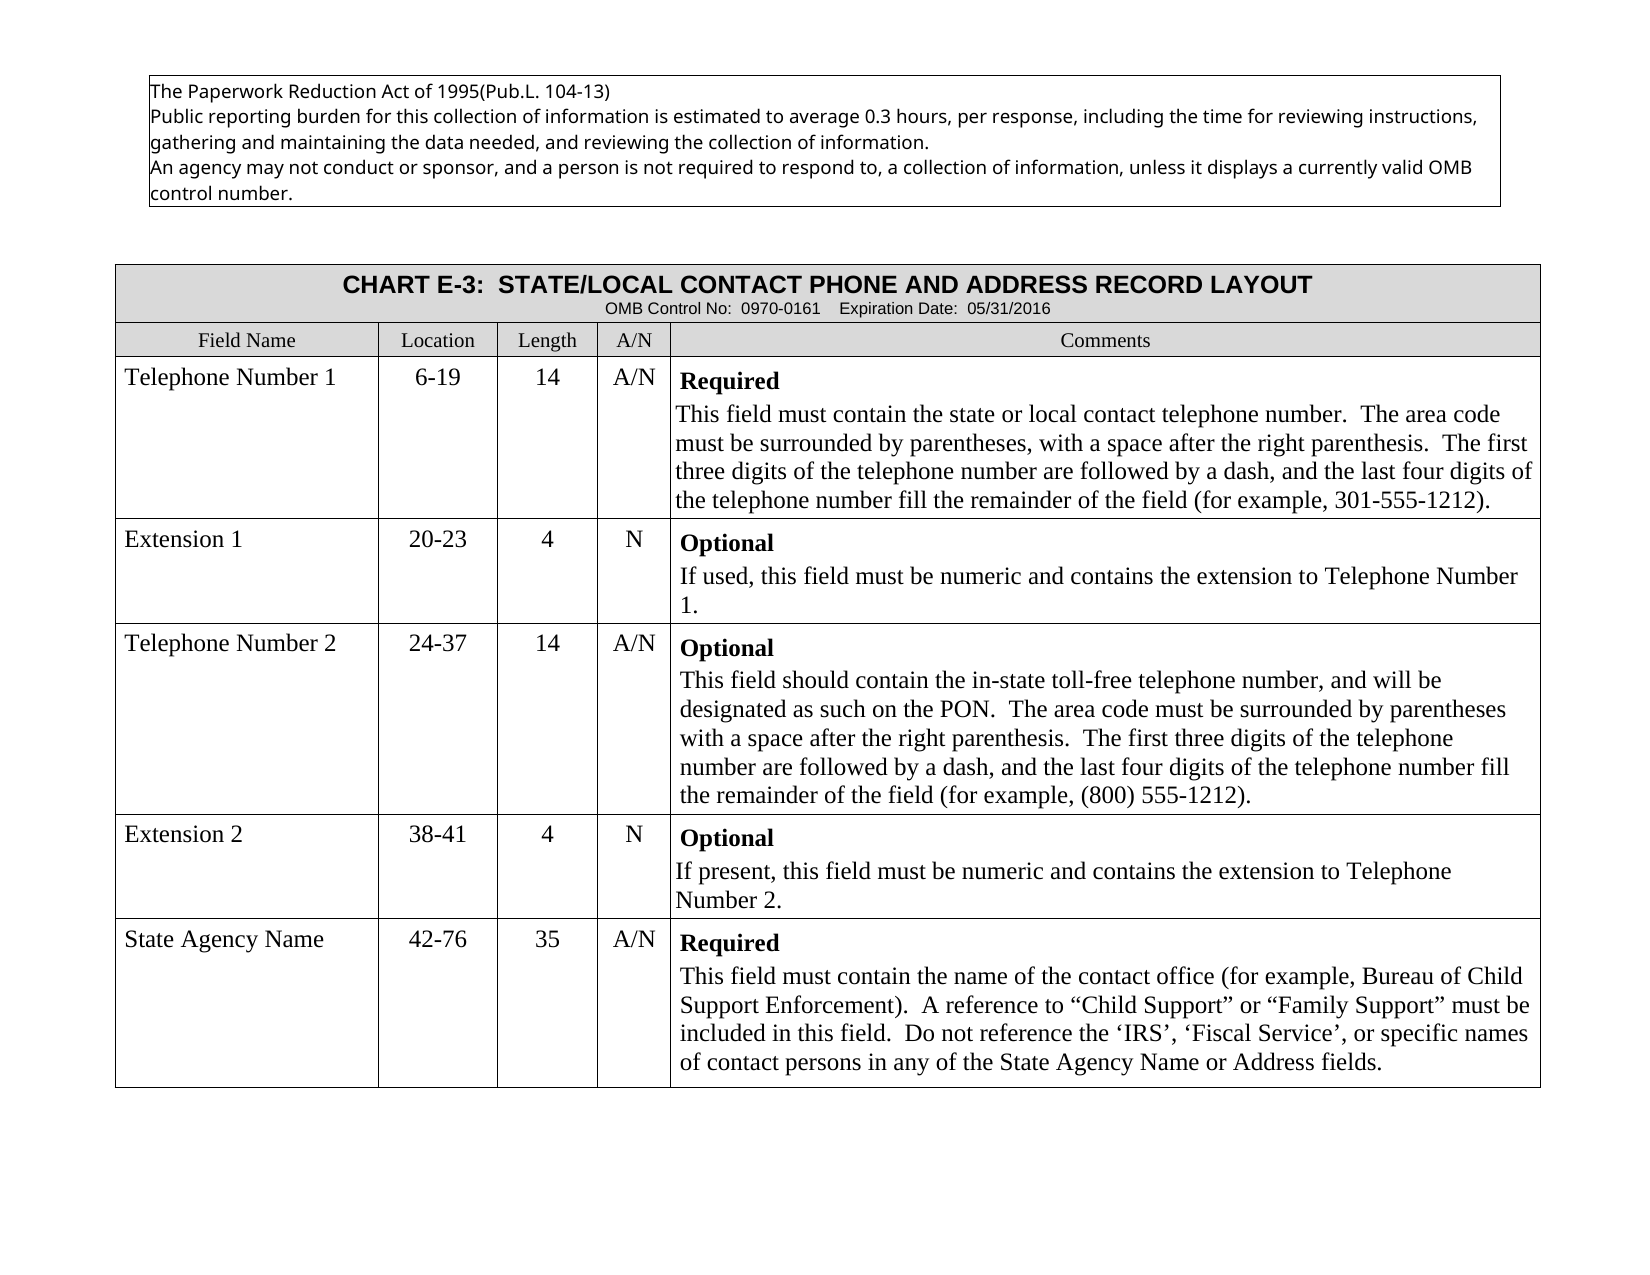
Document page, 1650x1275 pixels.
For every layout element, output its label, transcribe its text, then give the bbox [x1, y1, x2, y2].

table_cell A/N [598, 323, 670, 356]
table_cell 4 [498, 519, 597, 623]
table_cell Required This field must contain the state or local contact telephone number. The area code must be surrounded by parentheses, with a space after the right parenthesis. The first three digits of the telephone number are followed by a dash, and the last four digits of the telephone number fill the remainder of the field (for example, 301-555-1212). [671, 357, 1540, 518]
table_cell Extension 2 [116, 815, 378, 918]
table_cell 20-23 [379, 519, 497, 623]
table_header Chart E-: State/Local Contact Phone and Address Record Layout OMB Control No: 0970-0161 Expiration Date: 05/31/2016 [116, 265, 1540, 322]
table_cell 24-37 [379, 624, 497, 814]
table_cell Telephone Number 1 [116, 357, 378, 518]
table_cell Telephone Number 2 [116, 624, 378, 814]
table_cell Optional This field should contain the in-state toll-free telephone number, and will be designated as such on the PON. The area code must be surrounded by parentheses with a space after the right parenthesis. The first three digits of the telephone number are followed by a dash, and the last four digits of the telephone number fill the remainder of the field (for example, (800) 555-1212). [671, 624, 1540, 814]
table_cell 38-41 [379, 815, 497, 918]
table_cell 14 [498, 624, 597, 814]
table_cell A/N [598, 919, 670, 1087]
table_cell 6-19 [379, 357, 497, 518]
table_cell 4 [498, 815, 597, 918]
table_cell Field Name [116, 323, 378, 356]
table_cell N [598, 519, 670, 623]
table_cell Optional If present, this field must be numeric and contains the extension to Telephone Number 2. [671, 815, 1540, 918]
table_cell N [598, 815, 670, 918]
table_cell Required This field must contain the name of the contact office (for example, Bureau of Child Support Enforcement). A reference to “Child Support” or “Family Support” must be included in this field. Do not reference the ‘IRS’, ‘Fiscal Service’, or specific names of contact persons in any of the State Agency Name or Address fields. [671, 919, 1540, 1087]
table_cell Extension 1 [116, 519, 378, 623]
table_cell State Agency Name [116, 919, 378, 1087]
table_cell 35 [498, 919, 597, 1087]
table_cell Location [379, 323, 497, 356]
table_cell A/N [598, 357, 670, 518]
table_cell Comments [671, 323, 1540, 356]
table_cell Length [498, 323, 597, 356]
table_cell 42-76 [379, 919, 497, 1087]
table_cell 14 [498, 357, 597, 518]
table_cell A/N [598, 624, 670, 814]
table_cell Optional If used, this field must be numeric and contains the extension to Telephone Number 1. [671, 519, 1540, 623]
